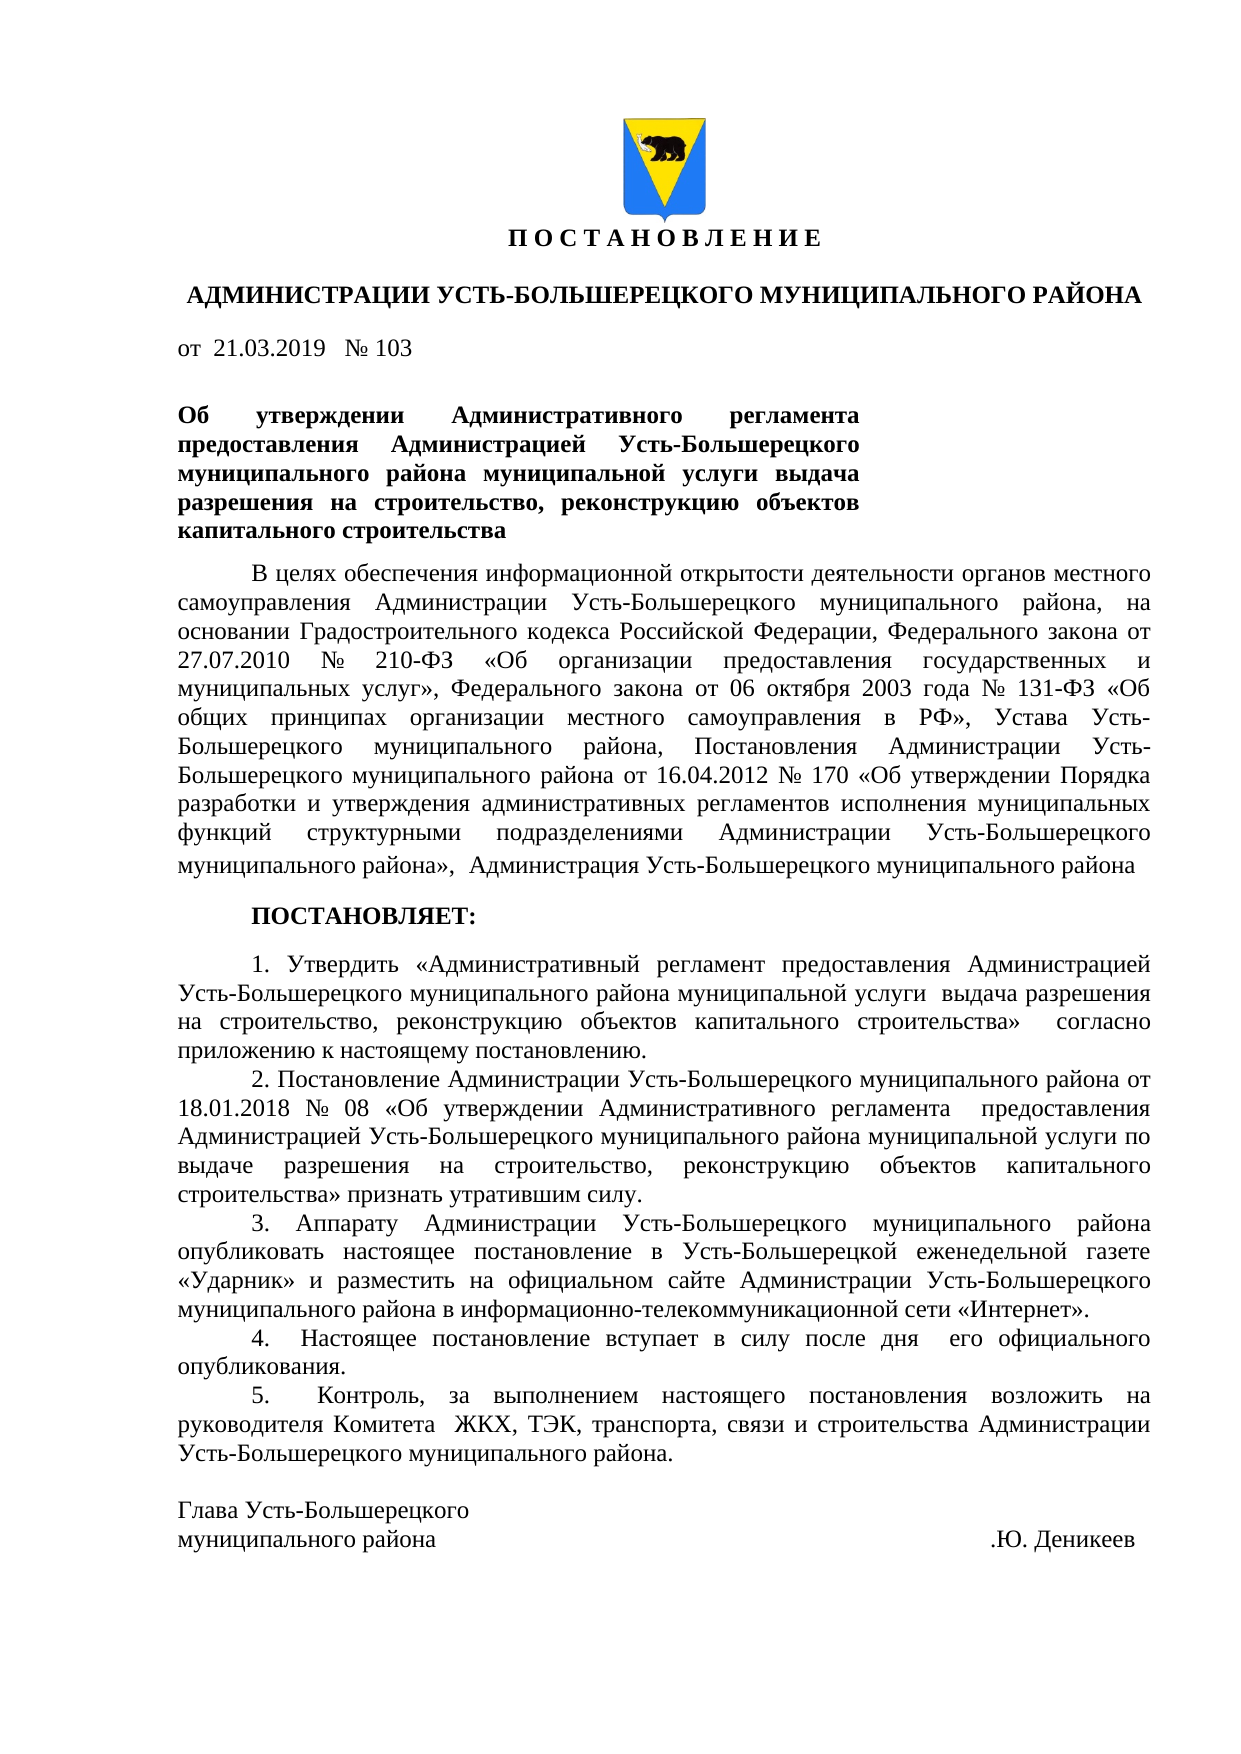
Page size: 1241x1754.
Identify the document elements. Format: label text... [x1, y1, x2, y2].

text 1. Утвердить «Административный регламент предоставления Администрацией Усть-Большерецкого муниципального района муниципальной услуги выдача разрешения на строительство, реконструкцию объектов капитального строительства» согласно приложению к настоящему постановлению. [177, 949, 1152, 1064]
text АДМИНИСТРАЦИИ УСТЬ-БОЛЬШЕРЕЦКОГО МУНИЦИПАЛЬНОГО РАЙОНА [177, 280, 1152, 309]
text 3. Аппарату Администрации Усть-Большерецкого муниципального района опубликовать настоящее постановление в Усть-Большерецкой еженедельной газете «Ударник» и разместить на официальном сайте Администрации Усть-Большерецкого муниципального района в информационно-телекоммуникационной сети «Интернет». [177, 1208, 1152, 1323]
text от 21.03.2019 № 103 [177, 333, 1152, 362]
text 4. Настоящее постановление вступает в силу после дня его официального опубликования. [177, 1323, 1152, 1380]
text В целях обеспечения информационной открытости деятельности органов местного самоуправления Администрации Усть-Большерецкого муниципального района, на основании Градостроительного кодекса Российской Федерации, Федерального закона от 27.07.2010 № 210-ФЗ «Об организации предоставления государственных и муниципальных услуг», Федерального закона от 06 октября 2003 года № 131-ФЗ «Об общих принципах организации местного самоуправления в РФ», Устава Усть-Большерецкого муниципального района, Постановления Администрации Усть-Большерецкого муниципального района от 16.04.2012 № 170 «Об утверждении Порядка разработки и утверждения административных регламентов исполнения муниципальных функций структурными подразделениями Администрации Усть-Большерецкого муниципального района», Администрация Усть-Большерецкого муниципального района [177, 558, 1152, 879]
text Глава Усть-Большерецкого [177, 1495, 1152, 1524]
text муниципального района .Ю. Деникеев [177, 1524, 1152, 1553]
table_header Об утверждении Административного регламента предоставления Администрацией Усть-Большерецкого муниципального района муниципальной услуги выдача разрешения на строительство, реконструкцию объектов капитального строительства [166, 400, 871, 544]
text П О С Т А Н О В Л Е Н И Е [177, 223, 1152, 252]
picture [623, 118, 706, 223]
text ПОСТАНОВЛЯЕТ: [177, 901, 1152, 930]
text 5. Контроль, за выполнением настоящего постановления возложить на руководителя Комитета ЖКХ, ТЭК, транспорта, связи и строительства Администрации Усть-Большерецкого муниципального района. [177, 1380, 1152, 1466]
text 2. Постановление Администрации Усть-Большерецкого муниципального района от 18.01.2018 № 08 «Об утверждении Административного регламента предоставления Администрацией Усть-Большерецкого муниципального района муниципальной услуги по выдаче разрешения на строительство, реконструкцию объектов капитального строительства» признать утратившим силу. [177, 1064, 1152, 1208]
